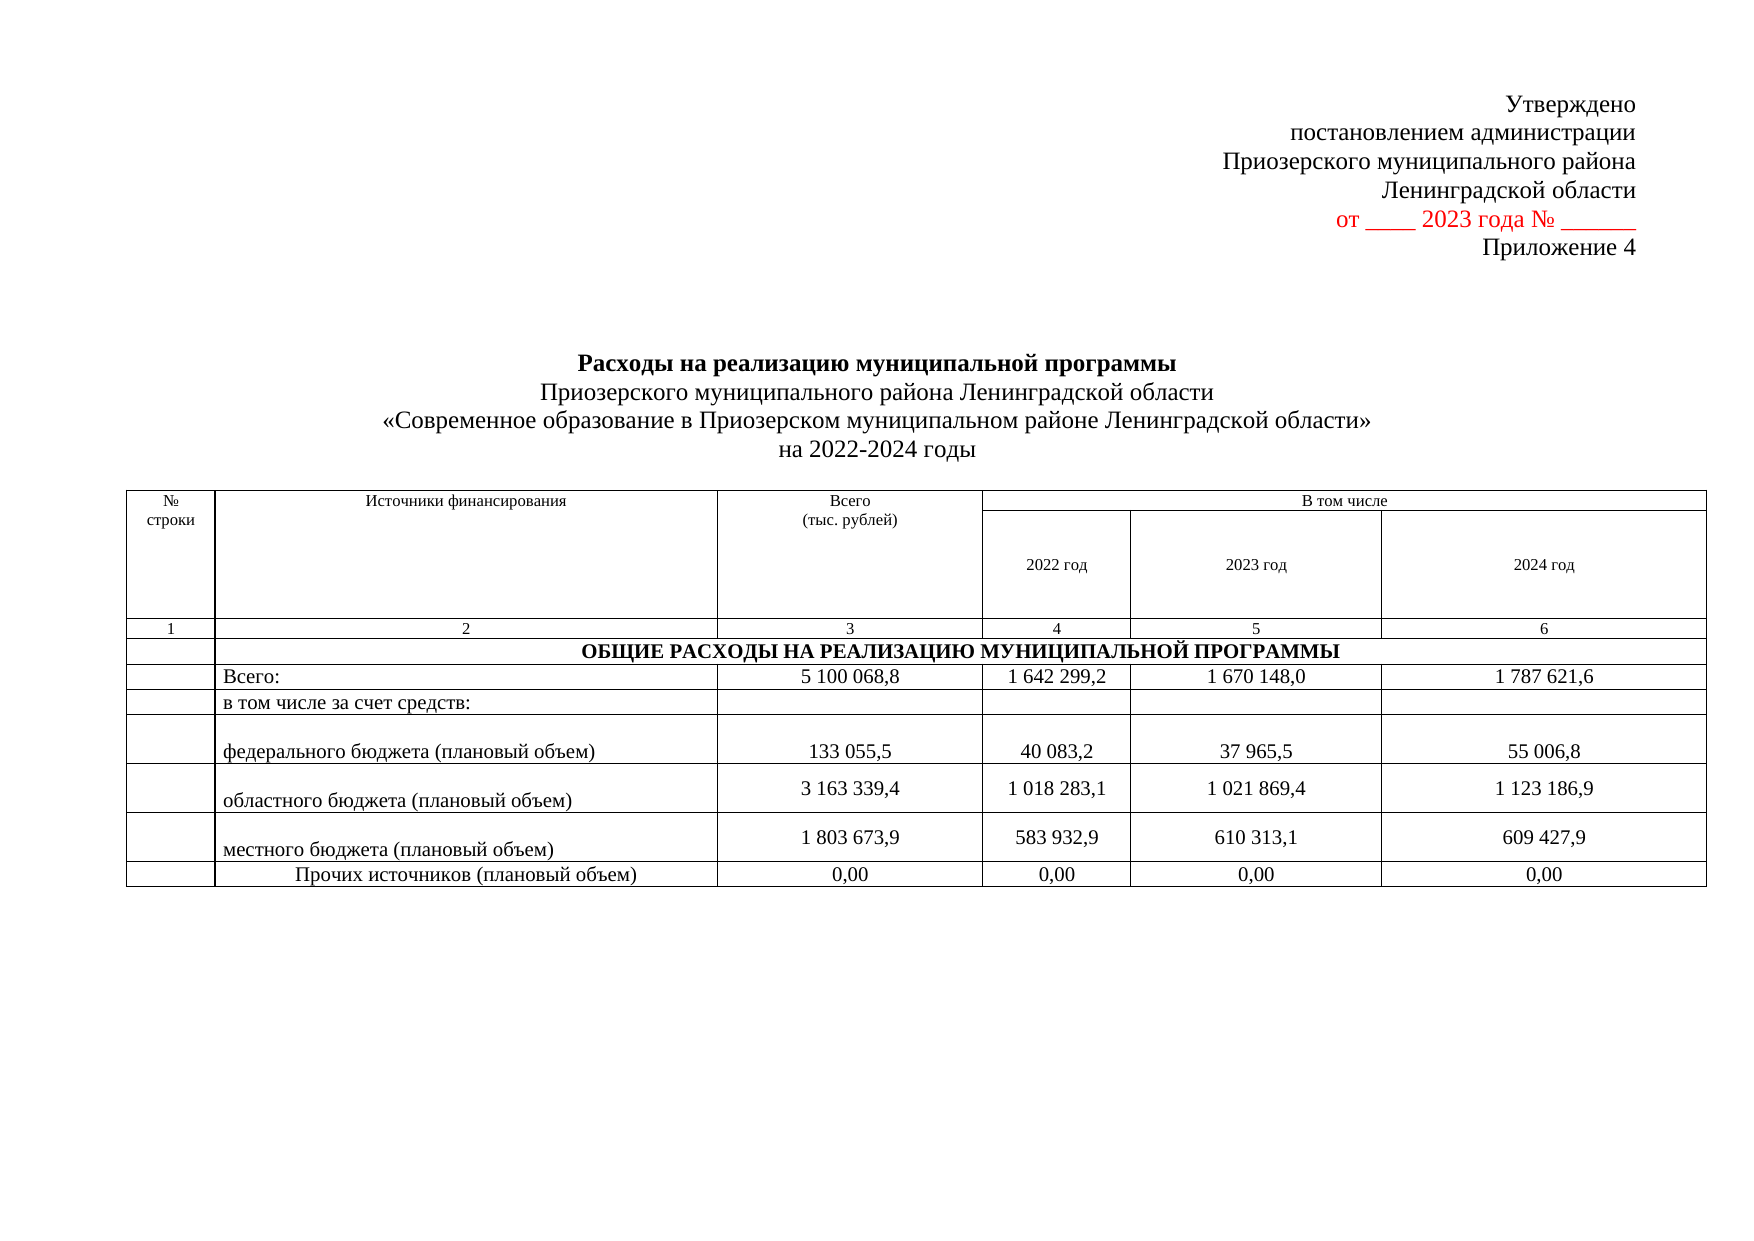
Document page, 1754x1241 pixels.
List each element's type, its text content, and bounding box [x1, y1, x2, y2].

table_header В том числе [983, 491, 1706, 510]
table_cell 610 313,1 [1131, 813, 1381, 861]
table_cell 2022 год [983, 511, 1130, 618]
table_cell 1 787 621,6 [1382, 665, 1706, 688]
table_cell 6 [1382, 619, 1706, 638]
table_cell [718, 690, 982, 714]
table_cell 2024 год [1382, 511, 1706, 618]
table_cell [127, 715, 214, 763]
text «Современное образование в Приозерском муниципальном районе Ленинградской области» [118, 406, 1636, 434]
table_cell [127, 639, 214, 663]
table_cell 2 [216, 619, 717, 638]
table_cell 583 932,9 [983, 813, 1130, 861]
table_cell 1 018 283,1 [983, 764, 1130, 812]
table_cell [127, 764, 214, 812]
table_cell [1382, 690, 1706, 714]
text Ленинградской области [118, 175, 1636, 204]
table_cell 40 083,2 [983, 715, 1130, 763]
table_header № строки [127, 491, 214, 618]
table_cell 609 427,9 [1382, 813, 1706, 861]
text Расходы на реализацию муниципальной программы [118, 348, 1636, 377]
table_cell 55 006,8 [1382, 715, 1706, 763]
table_cell [983, 690, 1130, 714]
table_cell [127, 813, 214, 861]
table_cell местного бюджета (плановый объем) [216, 813, 717, 861]
table_cell федерального бюджета (плановый объем) [216, 715, 717, 763]
table_cell [127, 690, 214, 714]
table_cell 3 163 339,4 [718, 764, 982, 812]
text на 2022-2024 годы [118, 434, 1636, 463]
table_cell 5 100 068,8 [718, 665, 982, 688]
table_cell 5 [1131, 619, 1381, 638]
table_cell 133 055,5 [718, 715, 982, 763]
table_cell 0,00 [1131, 862, 1381, 886]
table_cell 0,00 [1382, 862, 1706, 886]
text постановлением администрации [118, 117, 1636, 146]
text Утверждено [118, 89, 1636, 117]
table_header Источники финансирования [216, 491, 717, 618]
table_cell [1131, 690, 1381, 714]
text Приложение 4 [118, 232, 1636, 261]
table_cell 0,00 [983, 862, 1130, 886]
table_cell областного бюджета (плановый объем) [216, 764, 717, 812]
table_cell [127, 862, 214, 886]
table_cell Прочих источников (плановый объем) [216, 862, 717, 886]
table_cell ОБЩИЕ РАСХОДЫ НА РЕАЛИЗАЦИЮ МУНИЦИПАЛЬНОЙ ПРОГРАММЫ [216, 639, 1706, 663]
text Приозерского муниципального района [118, 146, 1636, 175]
table_cell 1 123 186,9 [1382, 764, 1706, 812]
table_cell Всего: [216, 665, 717, 688]
table_cell 4 [983, 619, 1130, 638]
table_cell [127, 665, 214, 688]
table_cell 1 021 869,4 [1131, 764, 1381, 812]
table_cell 2023 год [1131, 511, 1381, 618]
table_cell 1 670 148,0 [1131, 665, 1381, 688]
table_header Всего (тыс. рублей) [718, 491, 982, 618]
table_cell 1 [127, 619, 214, 638]
text от ____ 2023 года № ______ [118, 204, 1636, 232]
table_cell в том числе за счет средств: [216, 690, 717, 714]
text Приозерского муниципального района Ленинградской области [118, 377, 1636, 406]
table_cell 1 642 299,2 [983, 665, 1130, 688]
table_cell 3 [718, 619, 982, 638]
table_cell 37 965,5 [1131, 715, 1381, 763]
table_cell 1 803 673,9 [718, 813, 982, 861]
table_cell 0,00 [718, 862, 982, 886]
